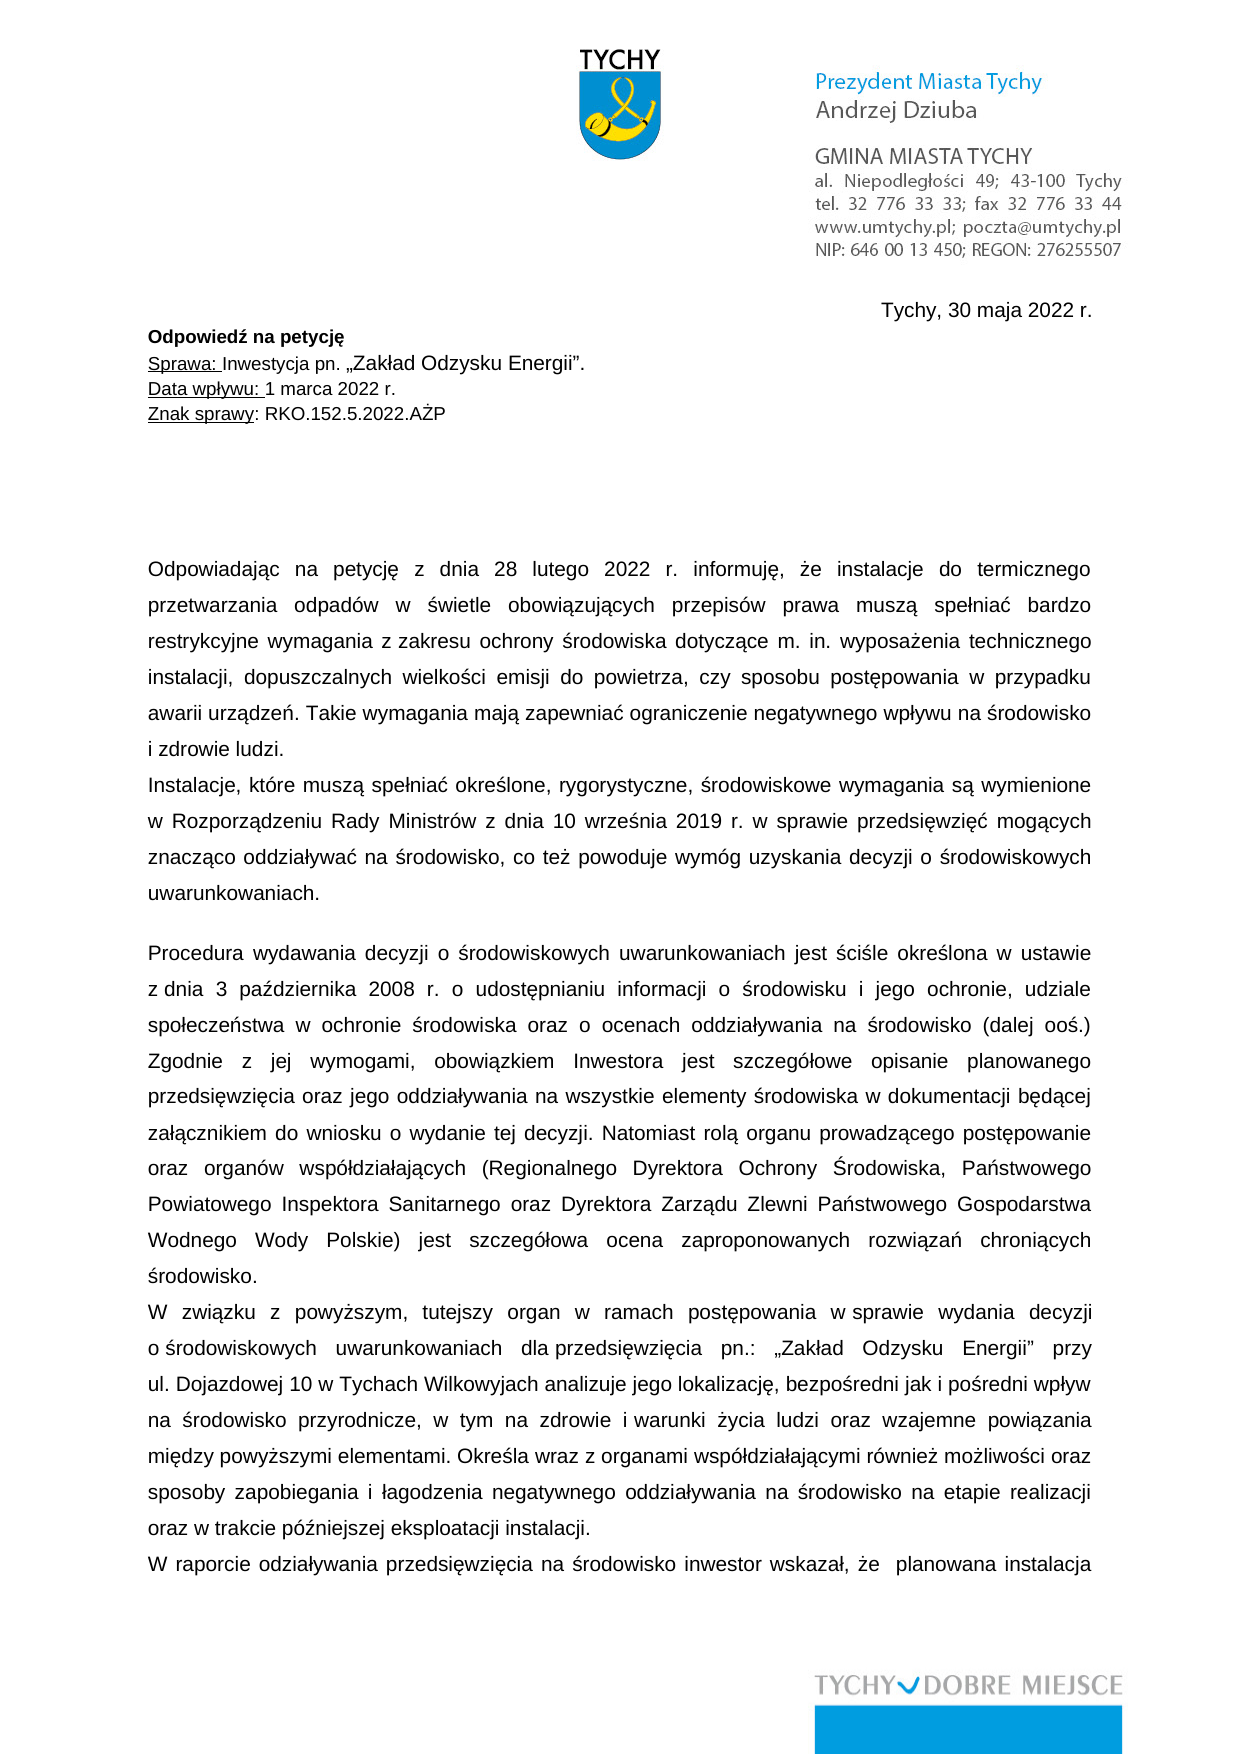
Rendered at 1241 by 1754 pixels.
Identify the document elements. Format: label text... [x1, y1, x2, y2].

picture [0, 1, 1241, 267]
text Tychy, 30 maja 2022 r. [148, 298, 1092, 322]
text Odpowiedź na petycję [148, 326, 1092, 347]
text Znak sprawy: RKO.152.5.2022.AŻP [148, 403, 1092, 424]
text Procedura wydawania decyzji o środowiskowych uwarunkowaniach jest ściśle określona w ustawie z dnia 3 października 2008 r. o udostępnianiu informacji o środowisku i jego ochronie, udziale społeczeństwa w ochronie środowiska oraz o ocenach oddziaływania na środowisko (dalej ooś.) Zgodnie z jej wymogami, obowiązkiem Inwestora jest szczegółowe opisanie planowanego przedsięwzięcia oraz jego oddziaływania na wszystkie elementy środowiska w dokumentacji będącej załącznikiem do wniosku o wydanie tej decyzji. Natomiast rolą organu prowadzącego postępowanie oraz organów współdziałających (Regionalnego Dyrektora Ochrony Środowiska, Państwowego Powiatowego Inspektora Sanitarnego oraz Dyrektora Zarządu Zlewni Państwowego Gospodarstwa Wodnego Wody Polskie) jest szczegółowa ocena zaproponowanych rozwiązań chroniących środowisko. [148, 941, 1092, 1288]
text Odpowiadając na petycję z dnia 28 lutego 2022 r. informuję, że instalacje do termicznego przetwarzania odpadów w świetle obowiązujących przepisów prawa muszą spełniać bardzo restrykcyjne wymagania z zakresu ochrony środowiska dotyczące m. in. wyposażenia technicznego instalacji, dopuszczalnych wielkości emisji do powietrza, czy sposobu postępowania w przypadku awarii urządzeń. Takie wymagania mają zapewniać ograniczenie negatywnego wpływu na środowisko i zdrowie ludzi. [148, 557, 1092, 761]
text Instalacje, które muszą spełniać określone, rygorystyczne, środowiskowe wymagania są wymienione w Rozporządzeniu Rady Ministrów z dnia 10 września 2019 r. w sprawie przedsięwzięć mogących znacząco oddziaływać na środowisko, co też powoduje wymóg uzyskania decyzji o środowiskowych uwarunkowaniach. [148, 773, 1092, 905]
text Data wpływu: 1 marca 2022 r. [148, 378, 1092, 399]
picture [0, 1594, 1241, 1754]
text Sprawa: Inwestycja pn. „Zakład Odzysku Energii”. [148, 350, 1092, 374]
text W związku z powyższym, tutejszy organ w ramach postępowania w sprawie wydania decyzji o środowiskowych uwarunkowaniach dla przedsięwzięcia pn.: „Zakład Odzysku Energii” przy ul. Dojazdowej 10 w Tychach Wilkowyjach analizuje jego lokalizację, bezpośredni jak i pośredni wpływ na środowisko przyrodnicze, w tym na zdrowie i warunki życia ludzi oraz wzajemne powiązania między powyższymi elementami. Określa wraz z organami współdziałającymi również możliwości oraz sposoby zapobiegania i łagodzenia negatywnego oddziaływania na środowisko na etapie realizacji oraz w trakcie późniejszej eksploatacji instalacji. [148, 1300, 1092, 1539]
